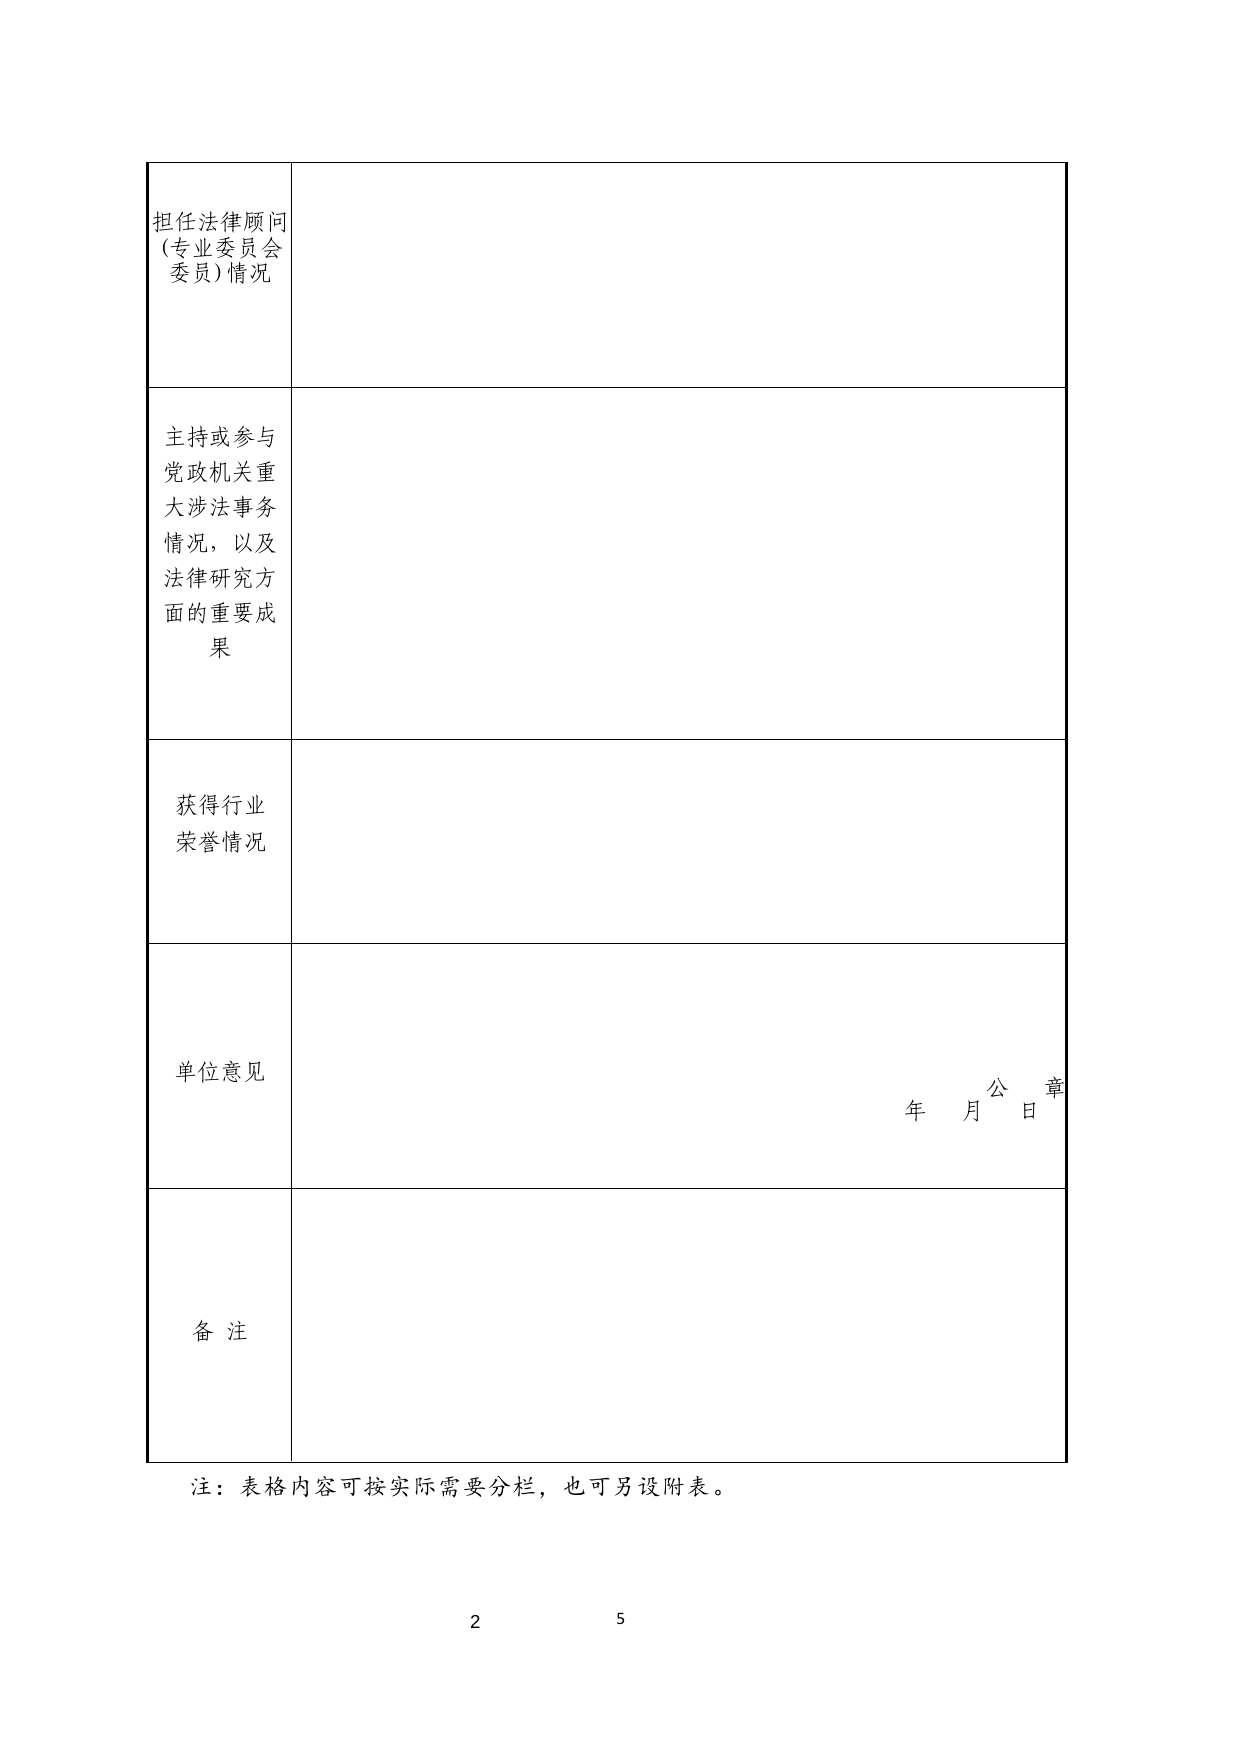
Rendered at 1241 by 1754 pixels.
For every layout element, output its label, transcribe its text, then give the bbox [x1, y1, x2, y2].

table_cell 主持或参与党政机关重大涉法事务情况，以及法律研究方面的重要成果 [149, 388, 291, 739]
table_cell 公 章 年 月 日 [292, 944, 1065, 1187]
table_header [292, 163, 1065, 386]
table_cell [292, 388, 1065, 739]
table_cell 备 注 [149, 1189, 291, 1461]
text 注：表格内容可按实际需要分栏，也可另设附表。 [189, 1474, 1136, 1500]
table_cell [292, 1189, 1065, 1461]
table_cell 获得行业 荣誉情况 [149, 740, 291, 943]
table_header 担任法律顾问(专业委员会委员)情况 [149, 163, 291, 386]
table_cell 单位意见 [149, 944, 291, 1187]
table_cell [292, 740, 1065, 943]
